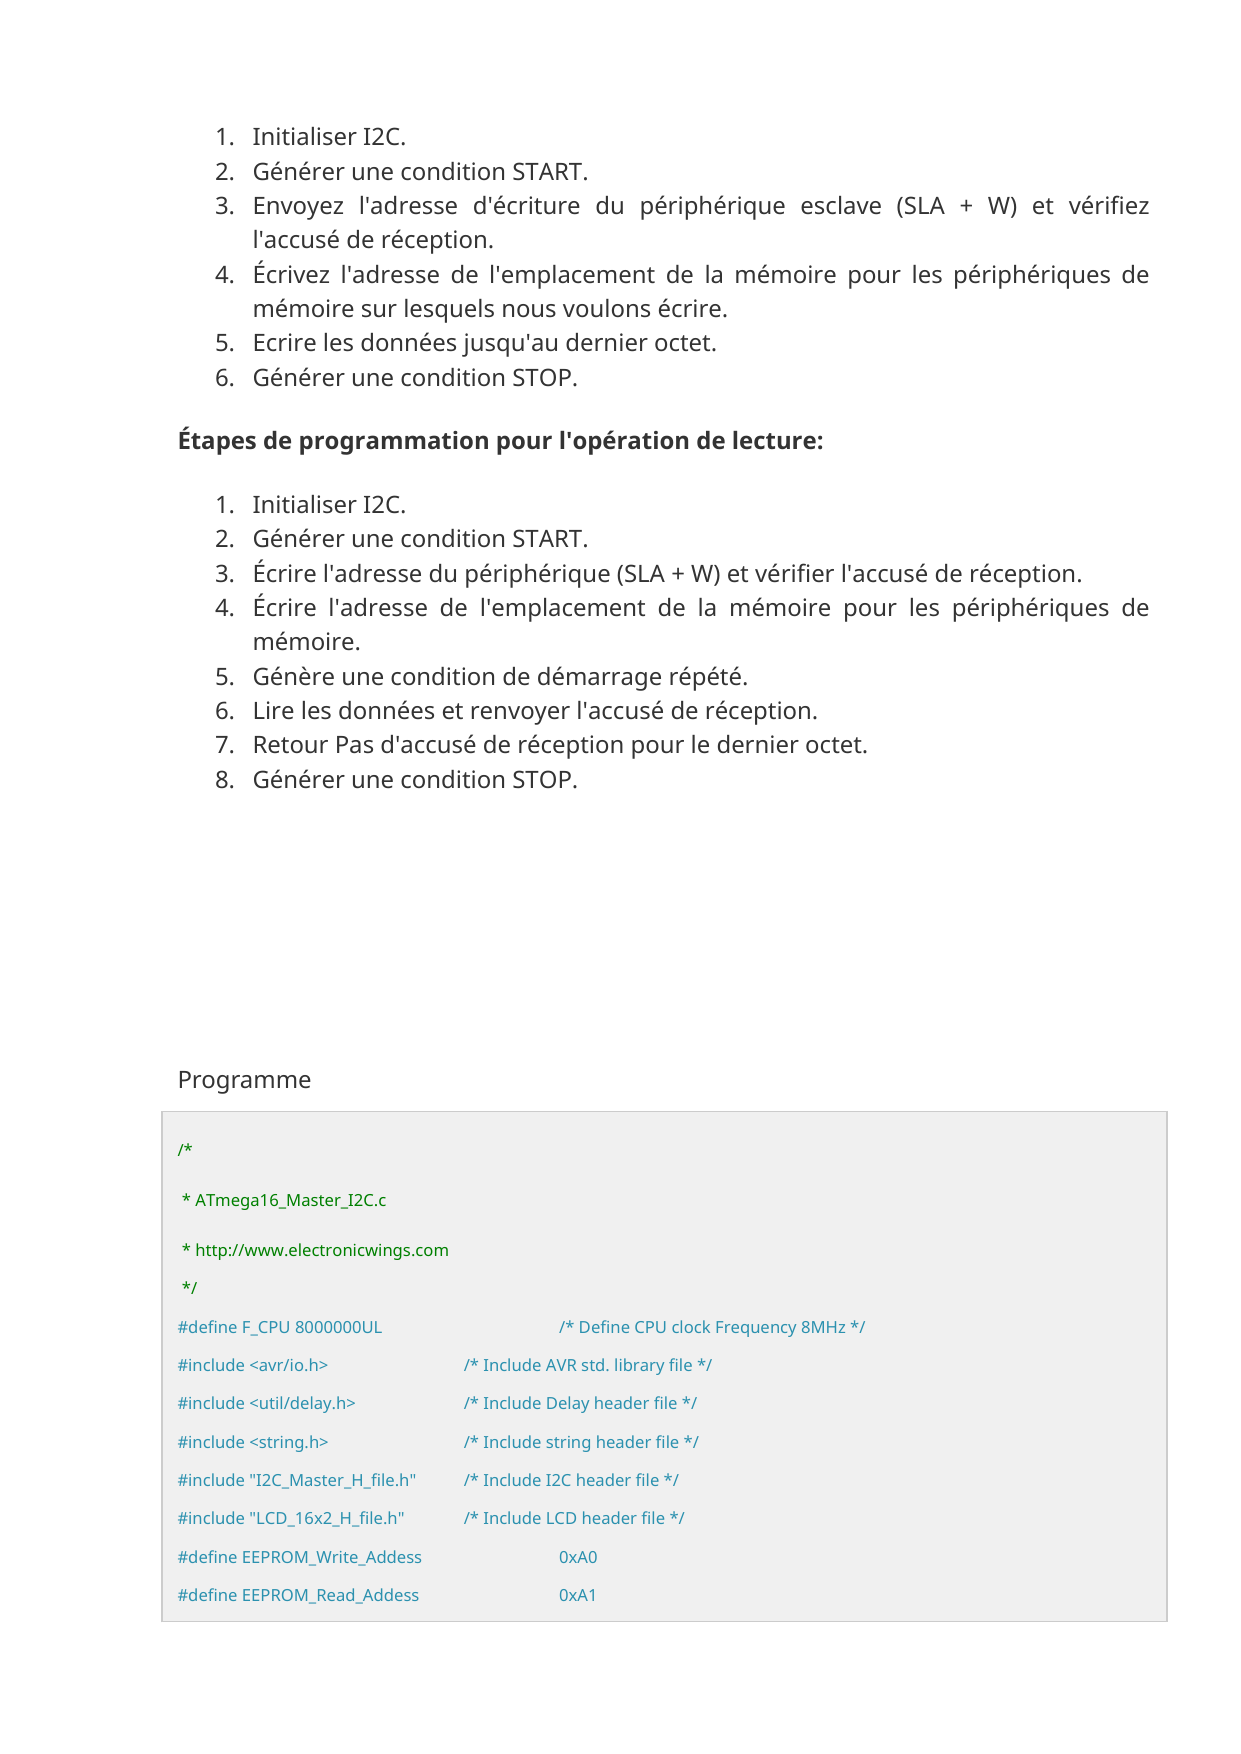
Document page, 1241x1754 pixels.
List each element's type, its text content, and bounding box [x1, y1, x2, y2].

list Générer une condition START. [215, 520, 1152, 554]
text #include <string.h> /* Include string header file */ [163, 1414, 1166, 1452]
list Envoyez l'adresse d'écriture du périphérique esclave (SLA + W) et vérifiez l'accusé de réception. [215, 187, 1152, 256]
list Lire les données et renvoyer l'accusé de réception. [215, 692, 1152, 726]
list Retour Pas d'accusé de réception pour le dernier octet. [215, 726, 1152, 761]
list Écrire l'adresse du périphérique (SLA + W) et vérifier l'accusé de réception. [215, 554, 1152, 589]
text #include <util/delay.h> /* Include Delay header file */ [163, 1376, 1166, 1414]
list Ecrire les données jusqu'au dernier octet. [215, 324, 1152, 359]
text #include "I2C_Master_H_file.h" /* Include I2C header file */ [163, 1452, 1166, 1491]
text */ [163, 1261, 1166, 1299]
text #include "LCD_16x2_H_file.h" /* Include LCD header file */ [163, 1491, 1166, 1529]
text #include <avr/io.h> /* Include AVR std. library file */ [163, 1337, 1166, 1376]
list Écrire l'adresse de l'emplacement de la mémoire pour les périphériques de mémoire. [215, 589, 1152, 658]
list Initialiser I2C. [215, 118, 1152, 152]
text * ATmega16_Master_I2C.c [163, 1161, 1166, 1211]
text * http://www.electronicwings.com [163, 1211, 1166, 1261]
text #define F_CPU 8000000UL /* Define CPU clock Frequency 8MHz */ [163, 1299, 1166, 1337]
list Initialiser I2C. [215, 486, 1152, 520]
list Générer une condition STOP. [215, 359, 1152, 393]
list Génère une condition de démarrage répété. [215, 658, 1152, 692]
list Écrivez l'adresse de l'emplacement de la mémoire pour les périphériques de mémoire sur lesquels nous voulons écrire. [215, 256, 1152, 324]
text #define EEPROM_Write_Addess 0xA0 [163, 1529, 1166, 1567]
text Étapes de programmation pour l'opération de lecture: [177, 422, 1152, 457]
list Générer une condition STOP. [215, 761, 1152, 795]
text Programme [177, 1051, 1152, 1095]
list Générer une condition START. [215, 152, 1152, 187]
text #define EEPROM_Read_Addess 0xA1 [163, 1567, 1166, 1621]
text /* [163, 1112, 1166, 1161]
